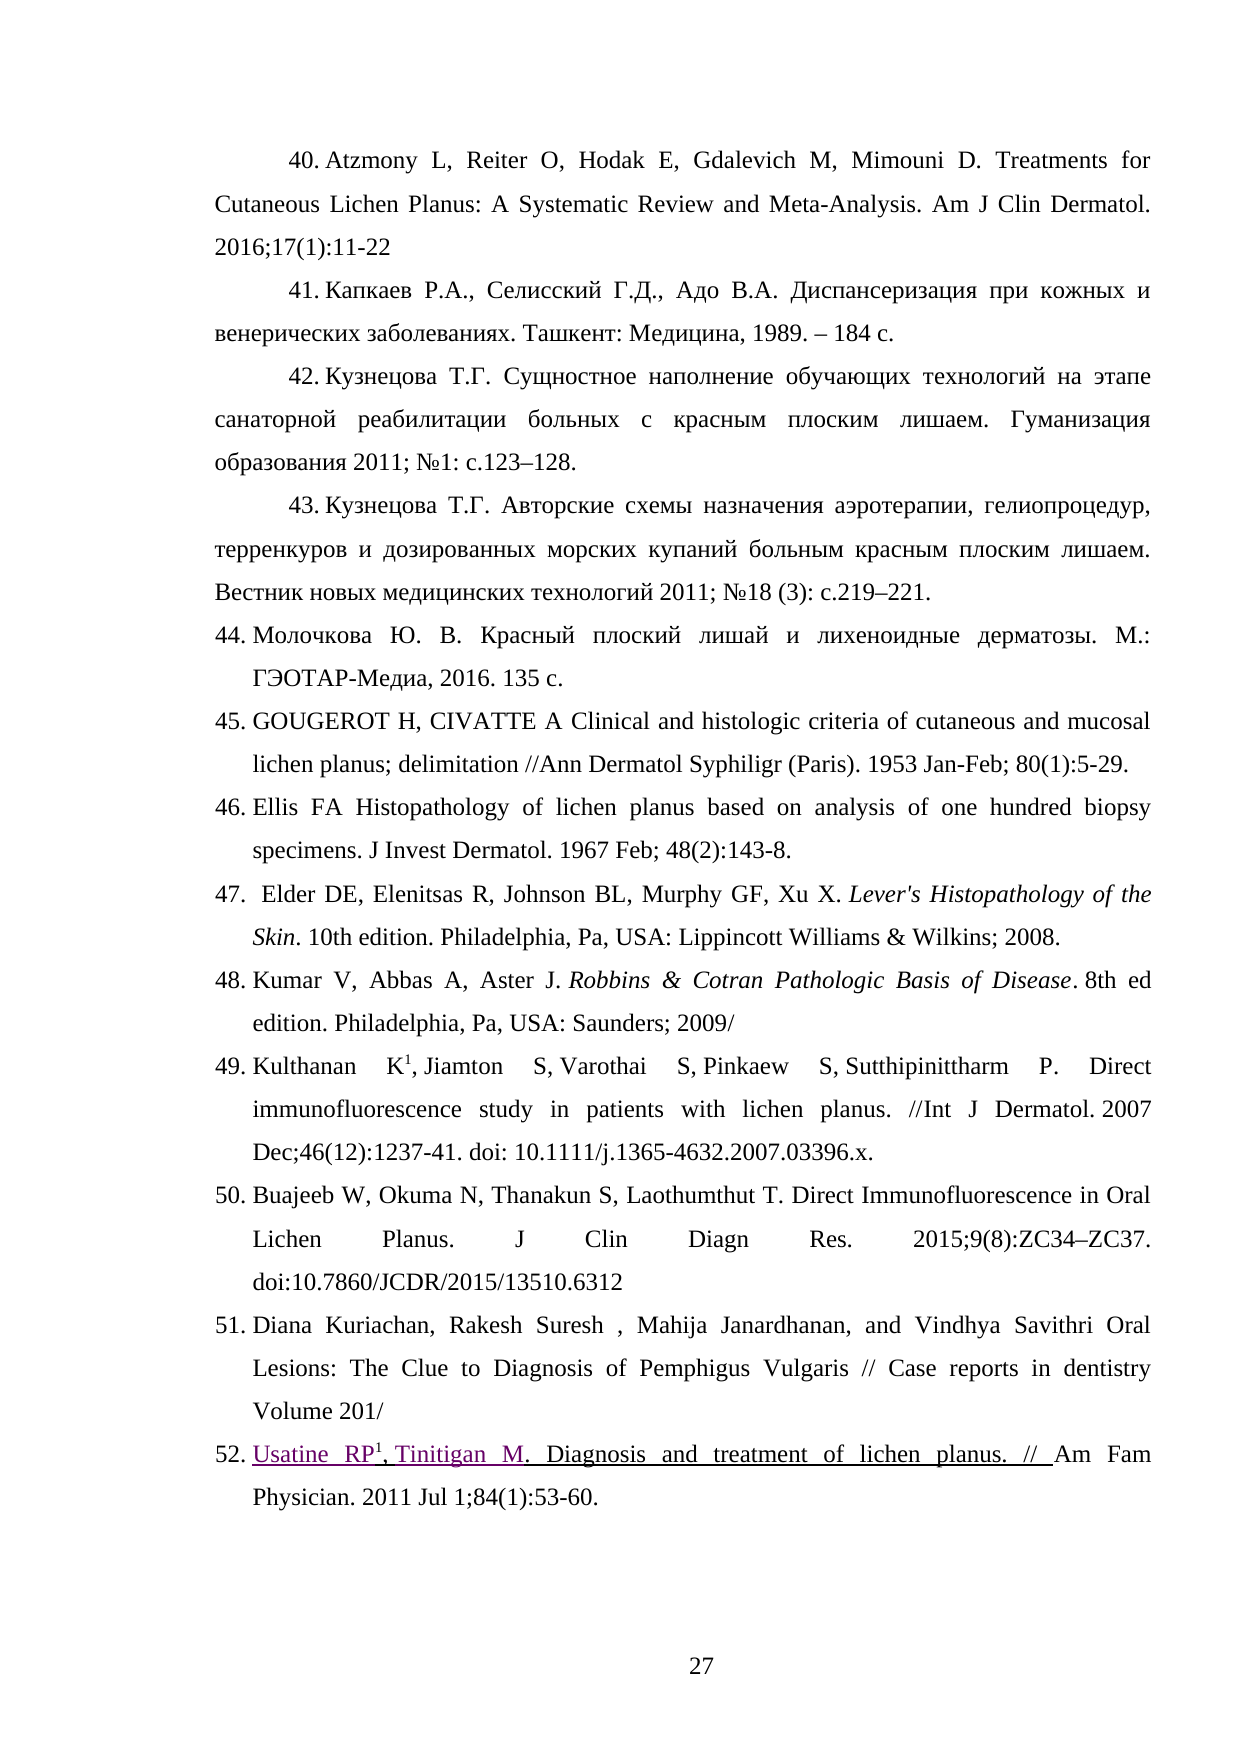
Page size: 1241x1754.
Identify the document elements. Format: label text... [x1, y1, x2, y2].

list Usatine RP1, Tinitigan M. Diagnosis and treatment of lichen planus. // Am Fam Physician. 2011 Jul 1;84(1):53-60. [215, 1439, 1152, 1511]
list Кузнецова Т.Г. Сущностное наполнение обучающих технологий на этапе санаторной реабилитации больных с красным плоским лишаем. Гуманизация образования 2011; №1: с.123–128. [214, 361, 1152, 476]
list Капкаев Р.А., Селисский Г.Д., Адо В.А. Диспансеризация при кожных и венерических заболеваниях. Ташкент: Медицина, 1989. – 184 с. [214, 275, 1152, 347]
list Kulthanan K1, Jiamton S, Varothai S, Pinkaew S, Sutthipinittharm P. Direct immunofluorescence study in patients with lichen planus. //Int J Dermatol. 2007 Dec;46(12):1237-41. doi: 10.1111/j.1365-4632.2007.03396.x. [215, 1051, 1152, 1166]
list GOUGEROT H, CIVATTE A Clinical and histologic criteria of cutaneous and mucosal lichen planus; delimitation //Ann Dermatol Syphiligr (Paris). 1953 Jan-Feb; 80(1):5-29. [215, 706, 1152, 778]
list Atzmony L, Reiter O, Hodak E, Gdalevich M, Mimouni D. Treatments for Cutaneous Lichen Planus: A Systematic Review and Meta-Analysis. Am J Clin Dermatol. 2016;17(1):11-22 [214, 146, 1152, 261]
list Молочкова Ю. В. Красный плоский лишай и лихеноидные дерматозы. М.: ГЭОТАР-Медиа, 2016. 135 с. [215, 620, 1152, 692]
list Kumar V, Abbas A, Aster J. Robbins & Cotran Pathologic Basis of Disease. 8th ed edition. Philadelphia, Pa, USA: Saunders; 2009/ [215, 965, 1152, 1037]
list Buajeeb W, Okuma N, Thanakun S, Laothumthut T. Direct Immunofluorescence in Oral Lichen Planus. J Clin Diagn Res. 2015;9(8):ZC34–ZC37. doi:10.7860/JCDR/2015/13510.6312 [215, 1181, 1152, 1296]
list Кузнецова Т.Г. Авторские схемы назначения аэротерапии, гелиопроцедур, терренкуров и дозированных морских купаний больным красным плоским лишаем. Вестник новых медицинских технологий 2011; №18 (3): с.219–221. [214, 491, 1152, 606]
list Ellis FA Histopathology of lichen planus based on analysis of one hundred biopsy specimens. J Invest Dermatol. 1967 Feb; 48(2):143-8. [215, 792, 1152, 864]
list Elder DE, Elenitsas R, Johnson BL, Murphy GF, Xu X. Lever's Histopathology of the Skin. 10th edition. Philadelphia, Pa, USA: Lippincott Williams & Wilkins; 2008. [215, 879, 1152, 951]
list Diana Kuriachan, Rakesh Suresh , Mahija Janardhanan, and Vindhya Savithri Oral Lesions: The Clue to Diagnosis of Pemphigus Vulgaris // Case reports in dentistry Volume 201/ [215, 1310, 1152, 1425]
